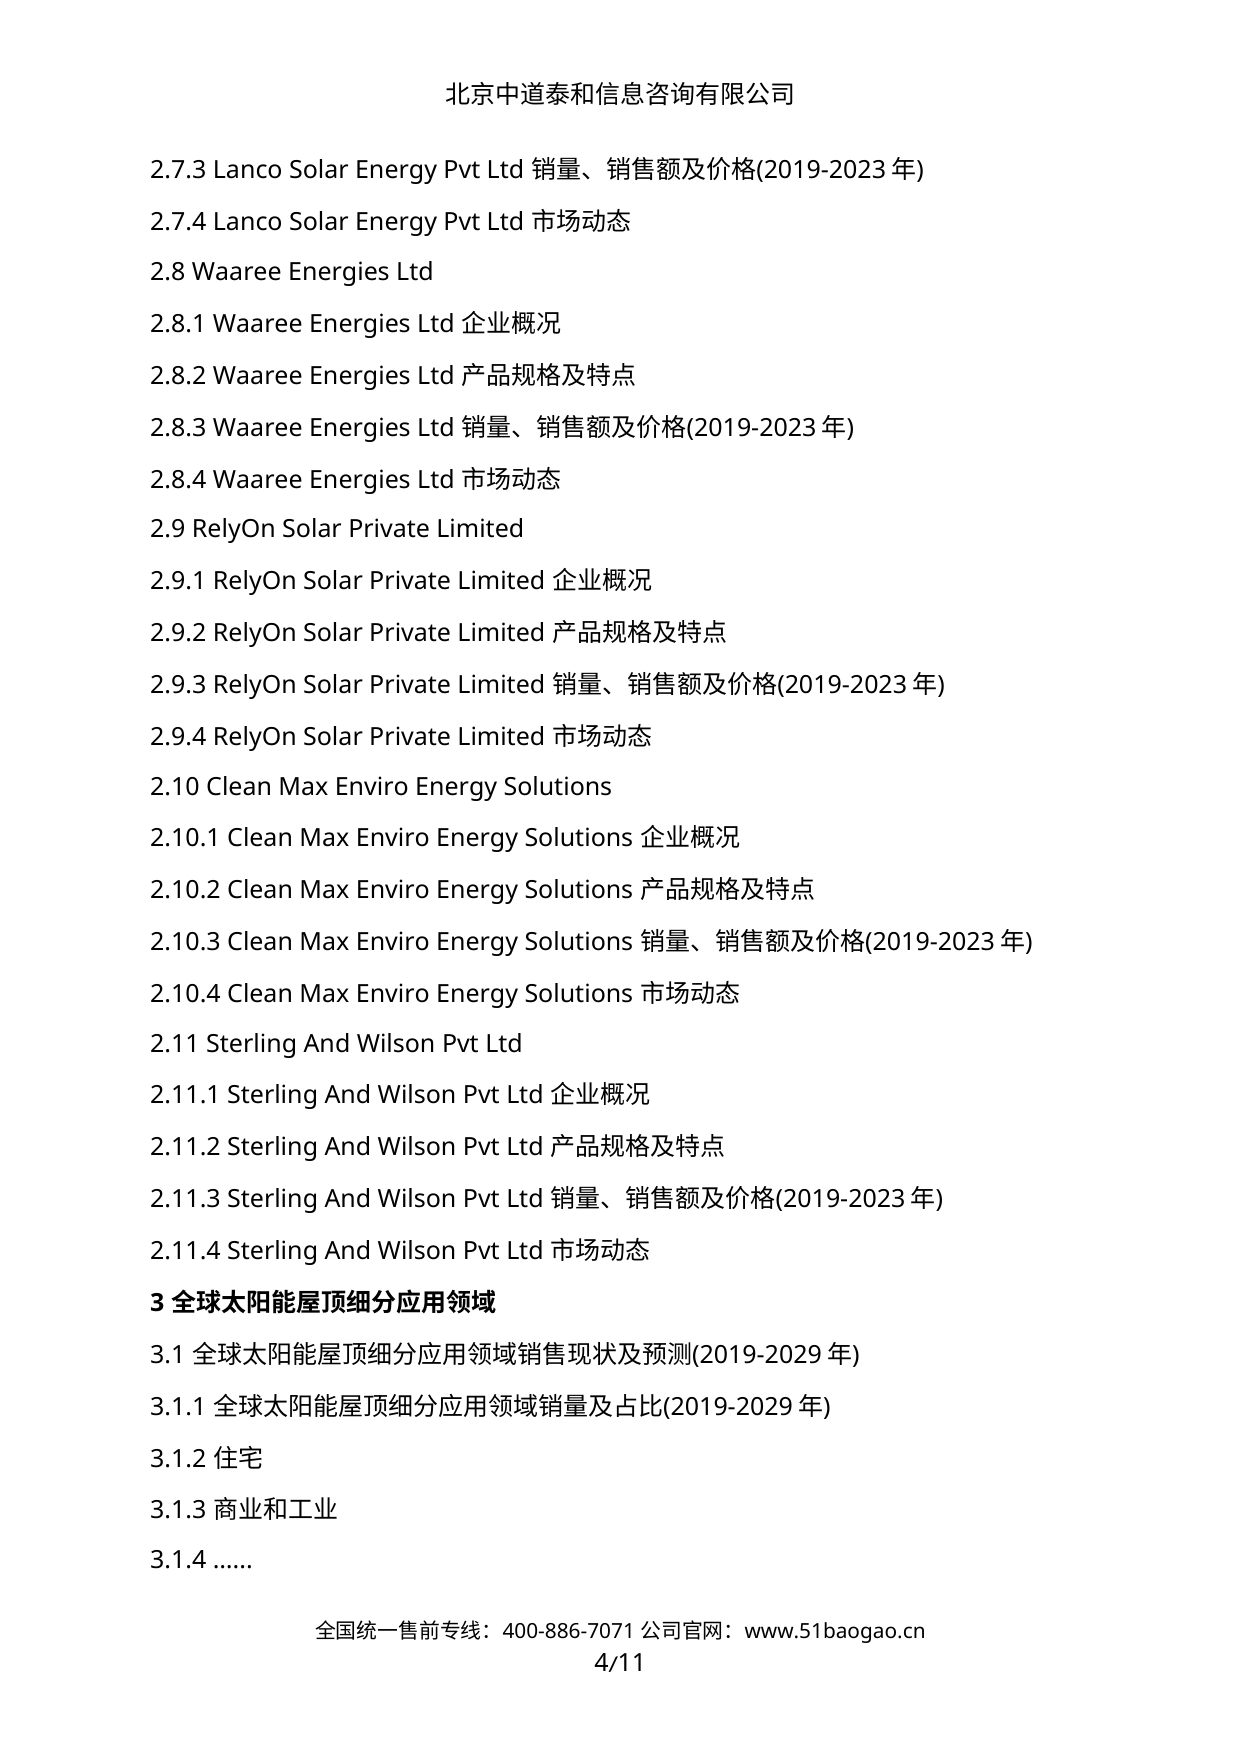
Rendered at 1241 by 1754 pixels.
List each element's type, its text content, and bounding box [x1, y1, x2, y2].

text 2.10.2 Clean Max Enviro Energy Solutions 产品规格及特点 [150, 870, 1090, 906]
text 2.9.2 RelyOn Solar Private Limited 产品规格及特点 [150, 612, 1090, 649]
text 3 全球太阳能屋顶细分应用领域 [150, 1282, 1090, 1319]
text 2.8.2 Waaree Energies Ltd 产品规格及特点 [150, 355, 1090, 392]
text 3.1.4 …... [150, 1542, 1090, 1576]
text 3.1 全球太阳能屋顶细分应用领域销售现状及预测(2019-2029年) [150, 1334, 1090, 1371]
text 2.10.4 Clean Max Enviro Energy Solutions 市场动态 [150, 973, 1090, 1010]
text 2.9.3 RelyOn Solar Private Limited 销量、销售额及价格(2019-2023年) [150, 664, 1090, 701]
text 2.11.4 Sterling And Wilson Pvt Ltd 市场动态 [150, 1231, 1090, 1267]
text 2.11.1 Sterling And Wilson Pvt Ltd 企业概况 [150, 1075, 1090, 1111]
text 2.7.4 Lanco Solar Energy Pvt Ltd 市场动态 [150, 202, 1090, 238]
text 3.1.1 全球太阳能屋顶细分应用领域销量及占比(2019-2029年) [150, 1386, 1090, 1422]
text 2.8.3 Waaree Energies Ltd 销量、销售额及价格(2019-2023年) [150, 407, 1090, 443]
text 2.8.4 Waaree Energies Ltd 市场动态 [150, 459, 1090, 495]
text 3.1.2 住宅 [150, 1438, 1090, 1474]
text 2.11.3 Sterling And Wilson Pvt Ltd 销量、销售额及价格(2019-2023年) [150, 1179, 1090, 1215]
text 2.10 Clean Max Enviro Energy Solutions [150, 768, 1090, 802]
text 2.10.3 Clean Max Enviro Energy Solutions 销量、销售额及价格(2019-2023年) [150, 922, 1090, 958]
text 2.8.1 Waaree Energies Ltd 企业概况 [150, 303, 1090, 340]
text 3.1.3 商业和工业 [150, 1490, 1090, 1526]
text 2.10.1 Clean Max Enviro Energy Solutions 企业概况 [150, 818, 1090, 854]
text 2.7.3 Lanco Solar Energy Pvt Ltd 销量、销售额及价格(2019-2023年) [150, 150, 1090, 186]
text 2.9 RelyOn Solar Private Limited [150, 511, 1090, 545]
text 2.11.2 Sterling And Wilson Pvt Ltd 产品规格及特点 [150, 1127, 1090, 1163]
text 2.8 Waaree Energies Ltd [150, 254, 1090, 288]
text 2.9.4 RelyOn Solar Private Limited 市场动态 [150, 716, 1090, 752]
text 2.11 Sterling And Wilson Pvt Ltd [150, 1025, 1090, 1059]
text 2.9.1 RelyOn Solar Private Limited 企业概况 [150, 561, 1090, 597]
